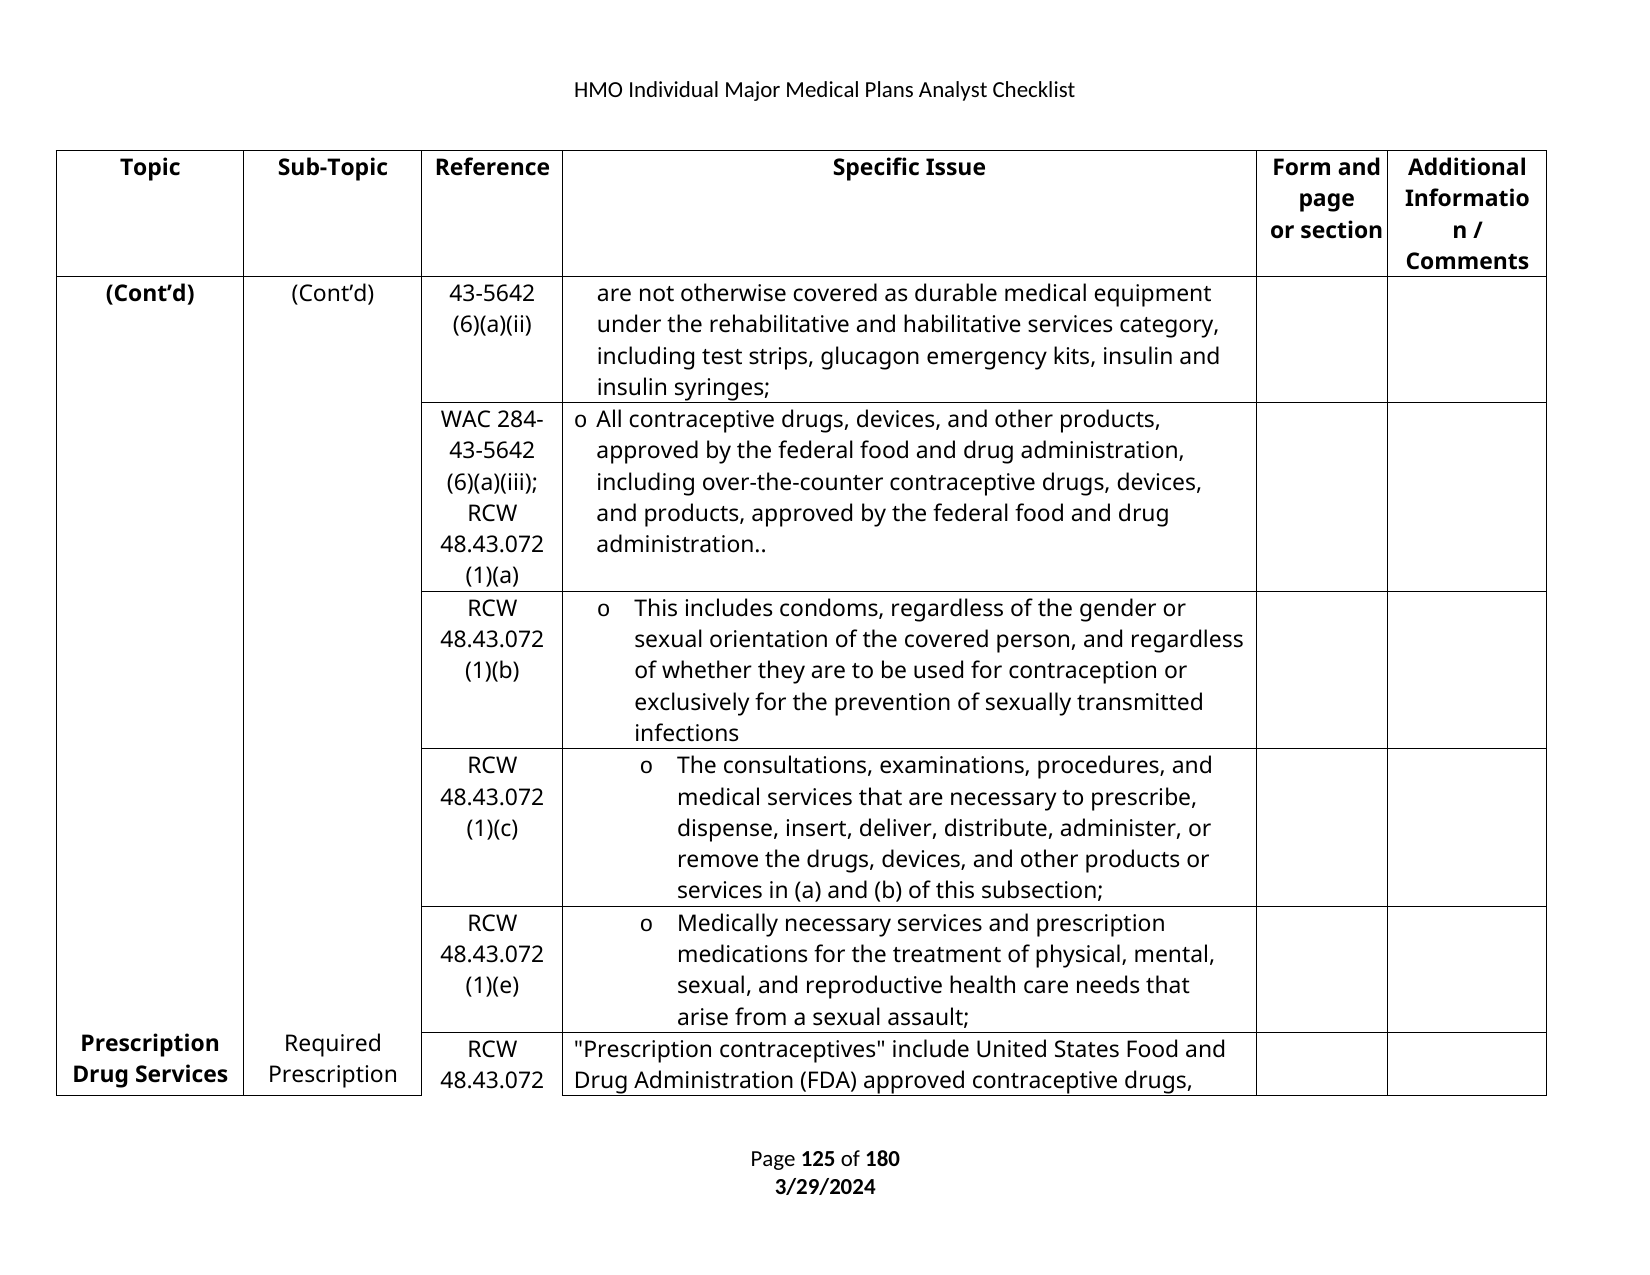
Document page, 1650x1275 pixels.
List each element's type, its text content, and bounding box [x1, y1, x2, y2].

table_header Specific Issue [563, 151, 1256, 276]
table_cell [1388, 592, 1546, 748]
table_header Reference [422, 151, 562, 276]
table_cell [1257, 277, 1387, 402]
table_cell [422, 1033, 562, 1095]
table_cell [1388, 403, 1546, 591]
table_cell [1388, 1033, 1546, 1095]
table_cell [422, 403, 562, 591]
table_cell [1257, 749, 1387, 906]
table_header Additional Information / Comments [1388, 151, 1546, 276]
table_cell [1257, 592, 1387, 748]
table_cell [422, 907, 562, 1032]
table_header Topic [57, 151, 243, 276]
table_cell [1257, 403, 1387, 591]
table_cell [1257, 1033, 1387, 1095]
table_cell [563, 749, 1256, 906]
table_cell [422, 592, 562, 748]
table_header Form and page or section [1257, 151, 1387, 276]
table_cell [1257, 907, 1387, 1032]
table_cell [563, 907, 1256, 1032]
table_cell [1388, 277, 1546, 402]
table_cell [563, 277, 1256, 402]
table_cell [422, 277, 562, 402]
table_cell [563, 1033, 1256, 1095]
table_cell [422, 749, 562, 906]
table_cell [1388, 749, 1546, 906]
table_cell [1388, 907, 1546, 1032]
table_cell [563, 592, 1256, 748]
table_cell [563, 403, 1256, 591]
table_header Sub-Topic [244, 151, 421, 276]
